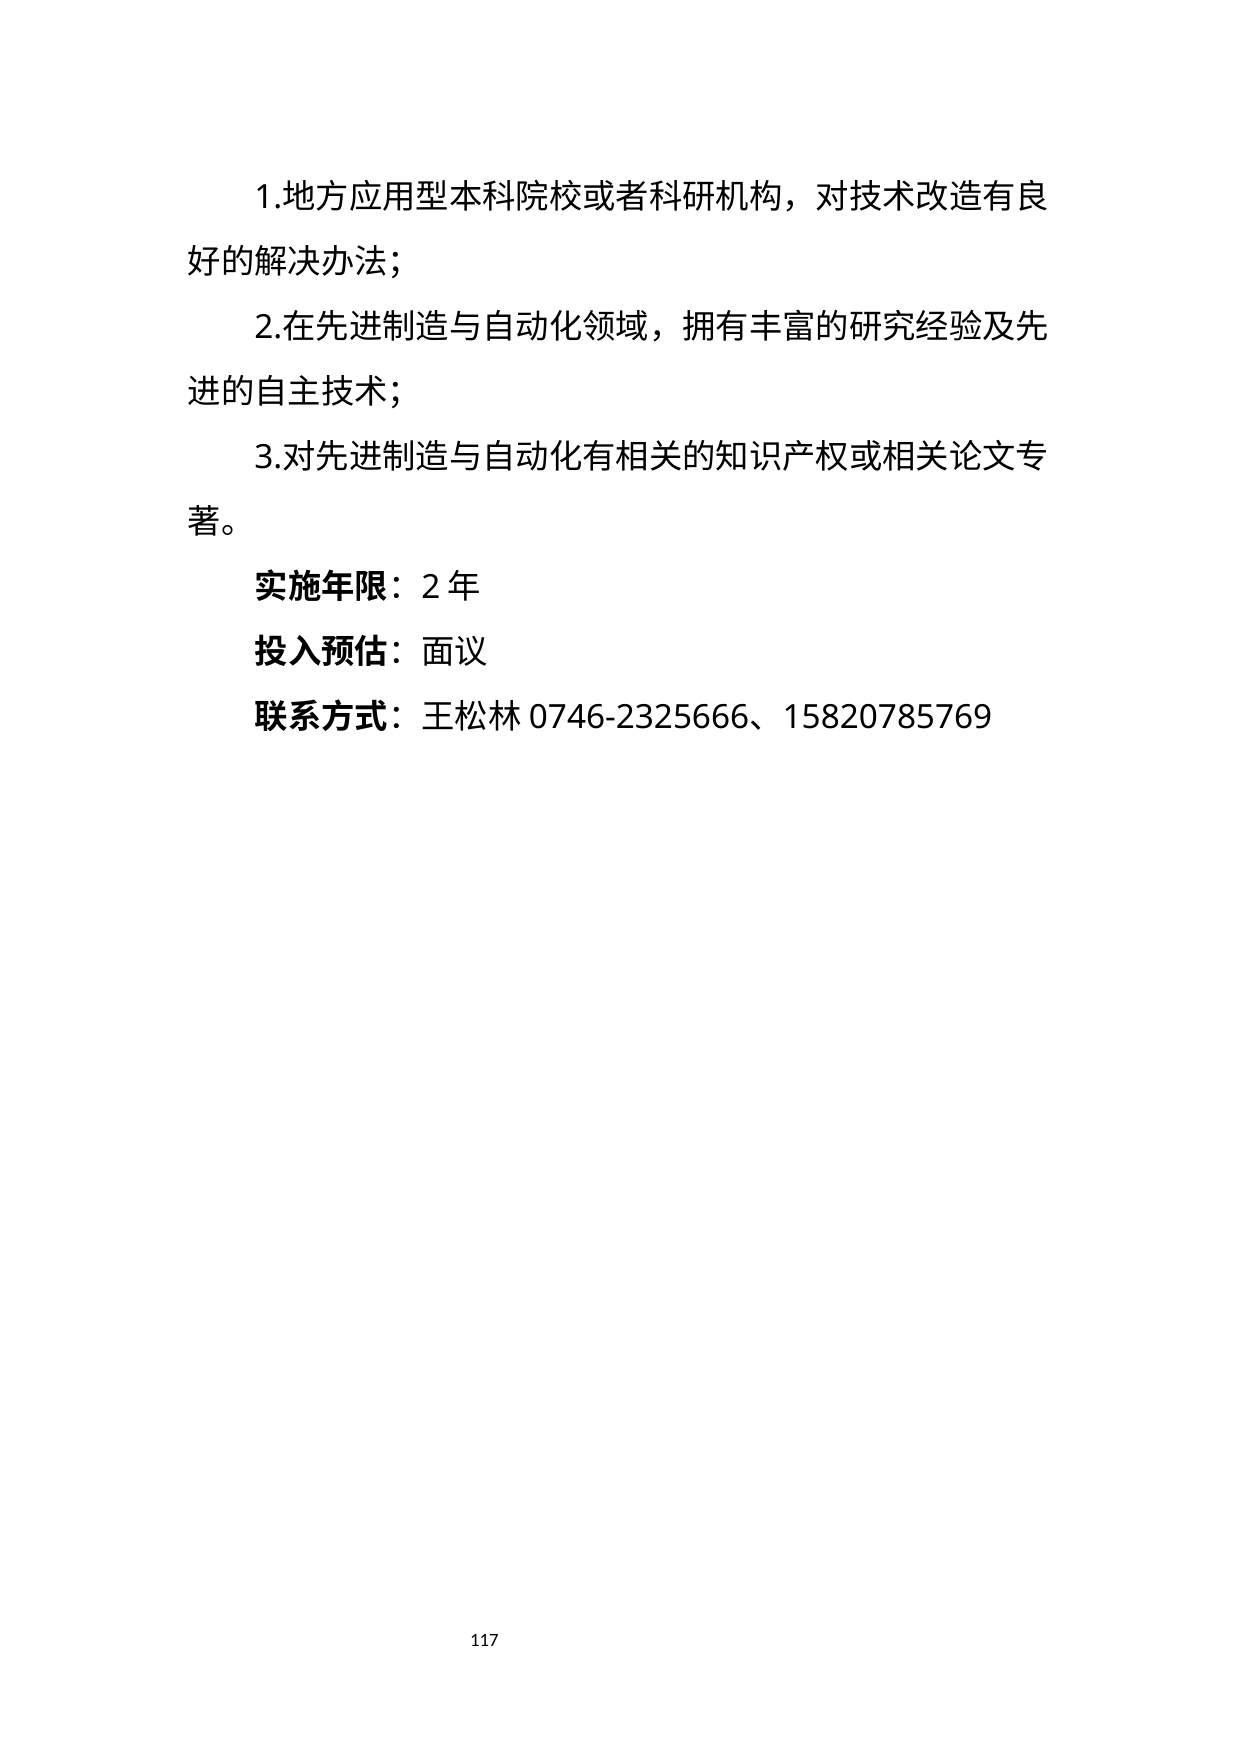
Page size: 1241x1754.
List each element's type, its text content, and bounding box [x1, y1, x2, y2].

text 1.地方应用型本科院校或者科研机构，对技术改造有良好的解决办法； [187, 162, 1053, 292]
text 2.在先进制造与自动化领域，拥有丰富的研究经验及先进的自主技术； [187, 292, 1053, 422]
text 联系方式：王松林 0746-2325666、15820785769 [187, 682, 1053, 747]
text 投入预估：面议 [187, 617, 1053, 682]
text 3.对先进制造与自动化有相关的知识产权或相关论文专著。 [187, 422, 1053, 552]
text 实施年限：2年 [187, 552, 1053, 617]
